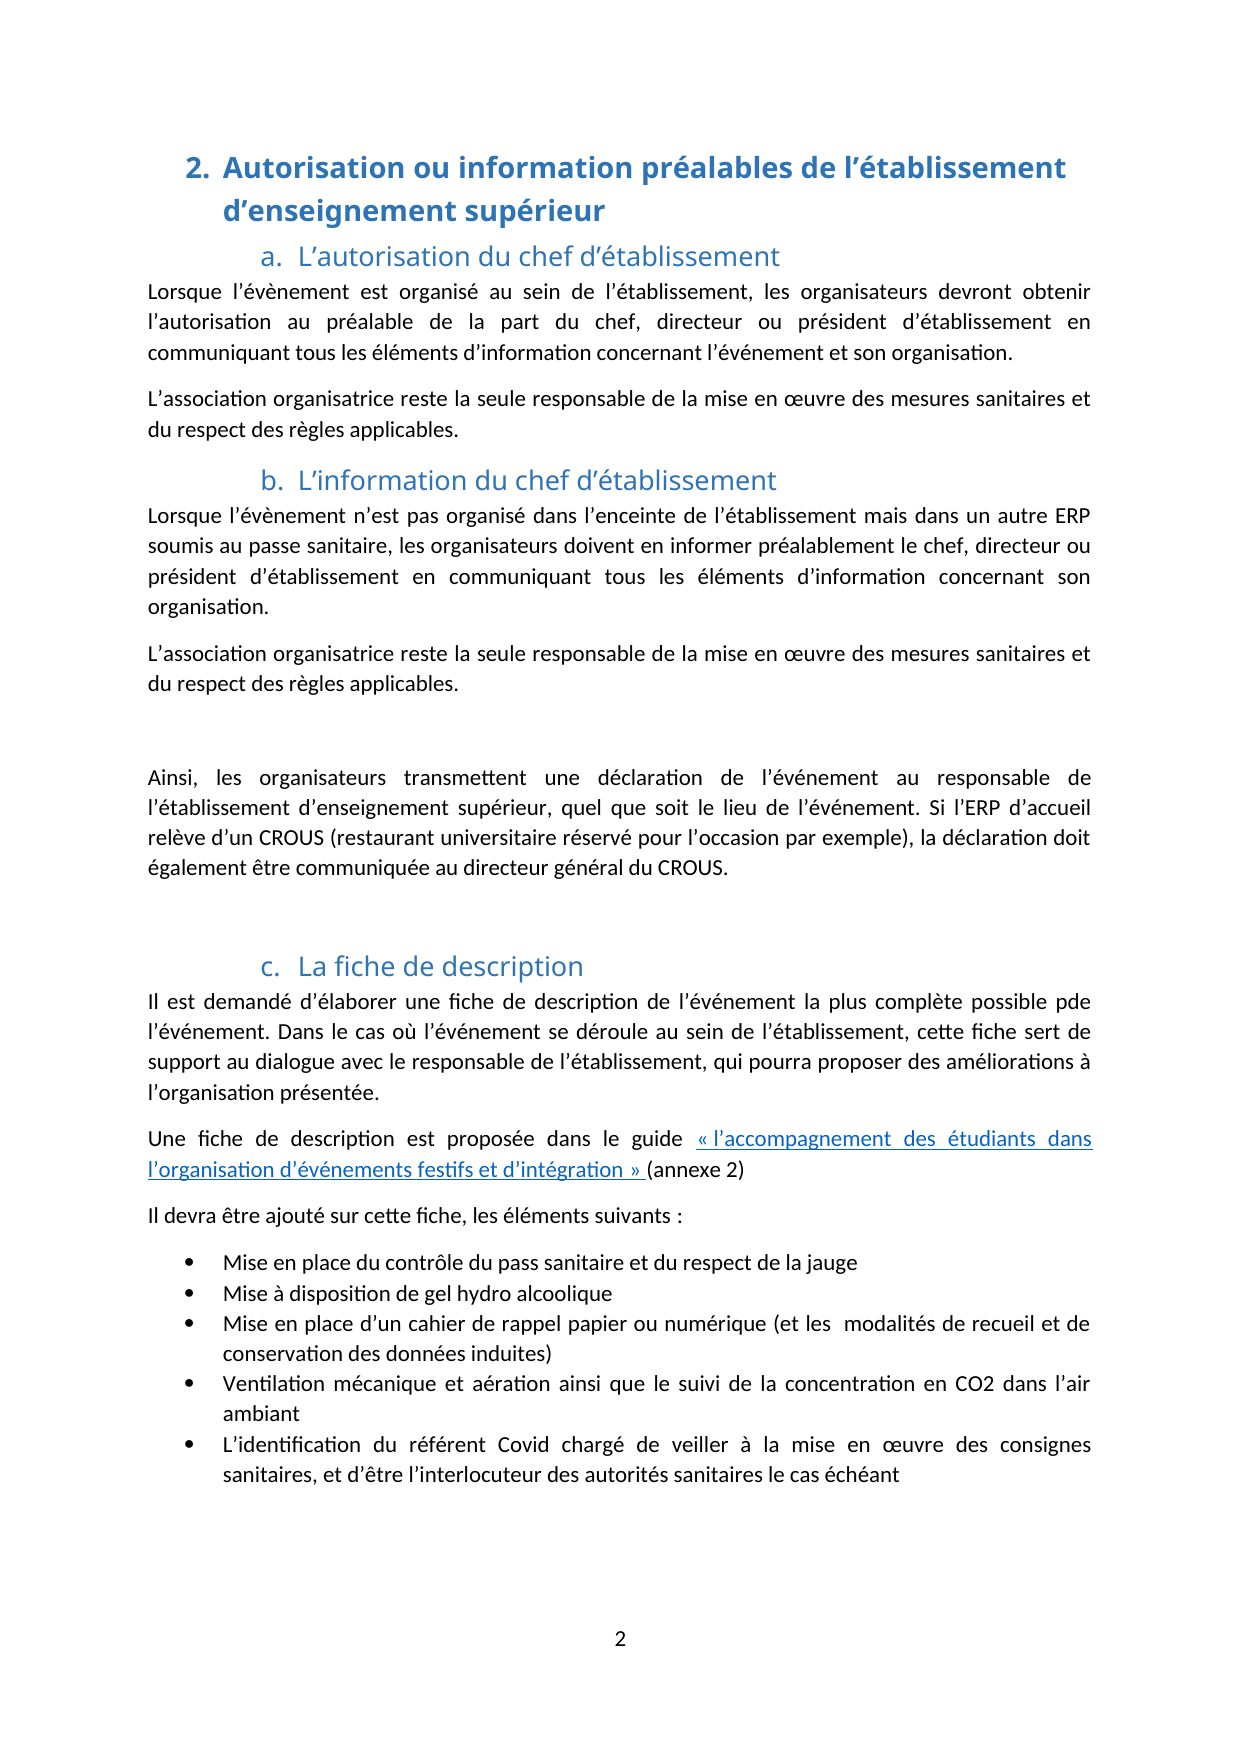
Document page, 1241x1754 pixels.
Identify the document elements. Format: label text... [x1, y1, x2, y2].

text L’association organisatrice reste la seule responsable de la mise en œuvre des mesures sanitaires et du respect des règles applicables. [148, 639, 1093, 697]
text Il est demandé d’élaborer une fiche de description de l’événement la plus complète possible pde l’événement. Dans le cas où l’événement se déroule au sein de l’établissement, cette fiche sert de support au dialogue avec le responsable de l’établissement, qui pourra proposer des améliorations à l’organisation présentée. [148, 987, 1093, 1106]
text Lorsque l’évènement est organisé au sein de l’établissement, les organisateurs devront obtenir l’autorisation au préalable de la part du chef, directeur ou président d’établissement en communiquant tous les éléments d’information concernant l’événement et son organisation. [148, 277, 1093, 366]
subtitle L’autorisation du chef d’établissement [260, 237, 1093, 274]
list Ventilation mécanique et aération ainsi que le suivi de la concentration en CO2 dans l’air ambiant [185, 1369, 1093, 1427]
text Ainsi, les organisateurs transmettent une déclaration de l’événement au responsable de l’établissement d’enseignement supérieur, quel que soit le lieu de l’événement. Si l’ERP d’accueil relève d’un CROUS (restaurant universitaire réservé pour l’occasion par exemple), la déclaration doit également être communiquée au directeur général du CROUS. [148, 763, 1093, 881]
list L’identification du référent Covid chargé de veiller à la mise en œuvre des consignes sanitaires, et d’être l’interlocuteur des autorités sanitaires le cas échéant [185, 1430, 1093, 1488]
subtitle L’information du chef d’établissement [260, 462, 1093, 498]
subtitle La fiche de description [260, 947, 1093, 984]
text L’association organisatrice reste la seule responsable de la mise en œuvre des mesures sanitaires et du respect des règles applicables. [148, 384, 1093, 443]
list Mise en place d’un cahier de rappel papier ou numérique (et les modalités de recueil et de conservation des données induites) [185, 1309, 1093, 1367]
text Une fiche de description est proposée dans le guide « l’accompagnement des étudiants dans l’organisation d’événements festifs et d’intégration » (annexe 2) [148, 1124, 1093, 1183]
text Il devra être ajouté sur cette fiche, les éléments suivants : [148, 1202, 1093, 1229]
text Lorsque l’évènement n’est pas organisé dans l’enceinte de l’établissement mais dans un autre ERP soumis au passe sanitaire, les organisateurs doivent en informer préalablement le chef, directeur ou président d’établissement en communiquant tous les éléments d’information concernant son organisation. [148, 501, 1093, 620]
list Mise en place du contrôle du pass sanitaire et du respect de la jauge [185, 1248, 1093, 1276]
list Mise à disposition de gel hydro alcoolique [185, 1279, 1093, 1307]
subtitle Autorisation ou information préalables de l’établissement d’enseignement supérieur [185, 148, 1093, 230]
